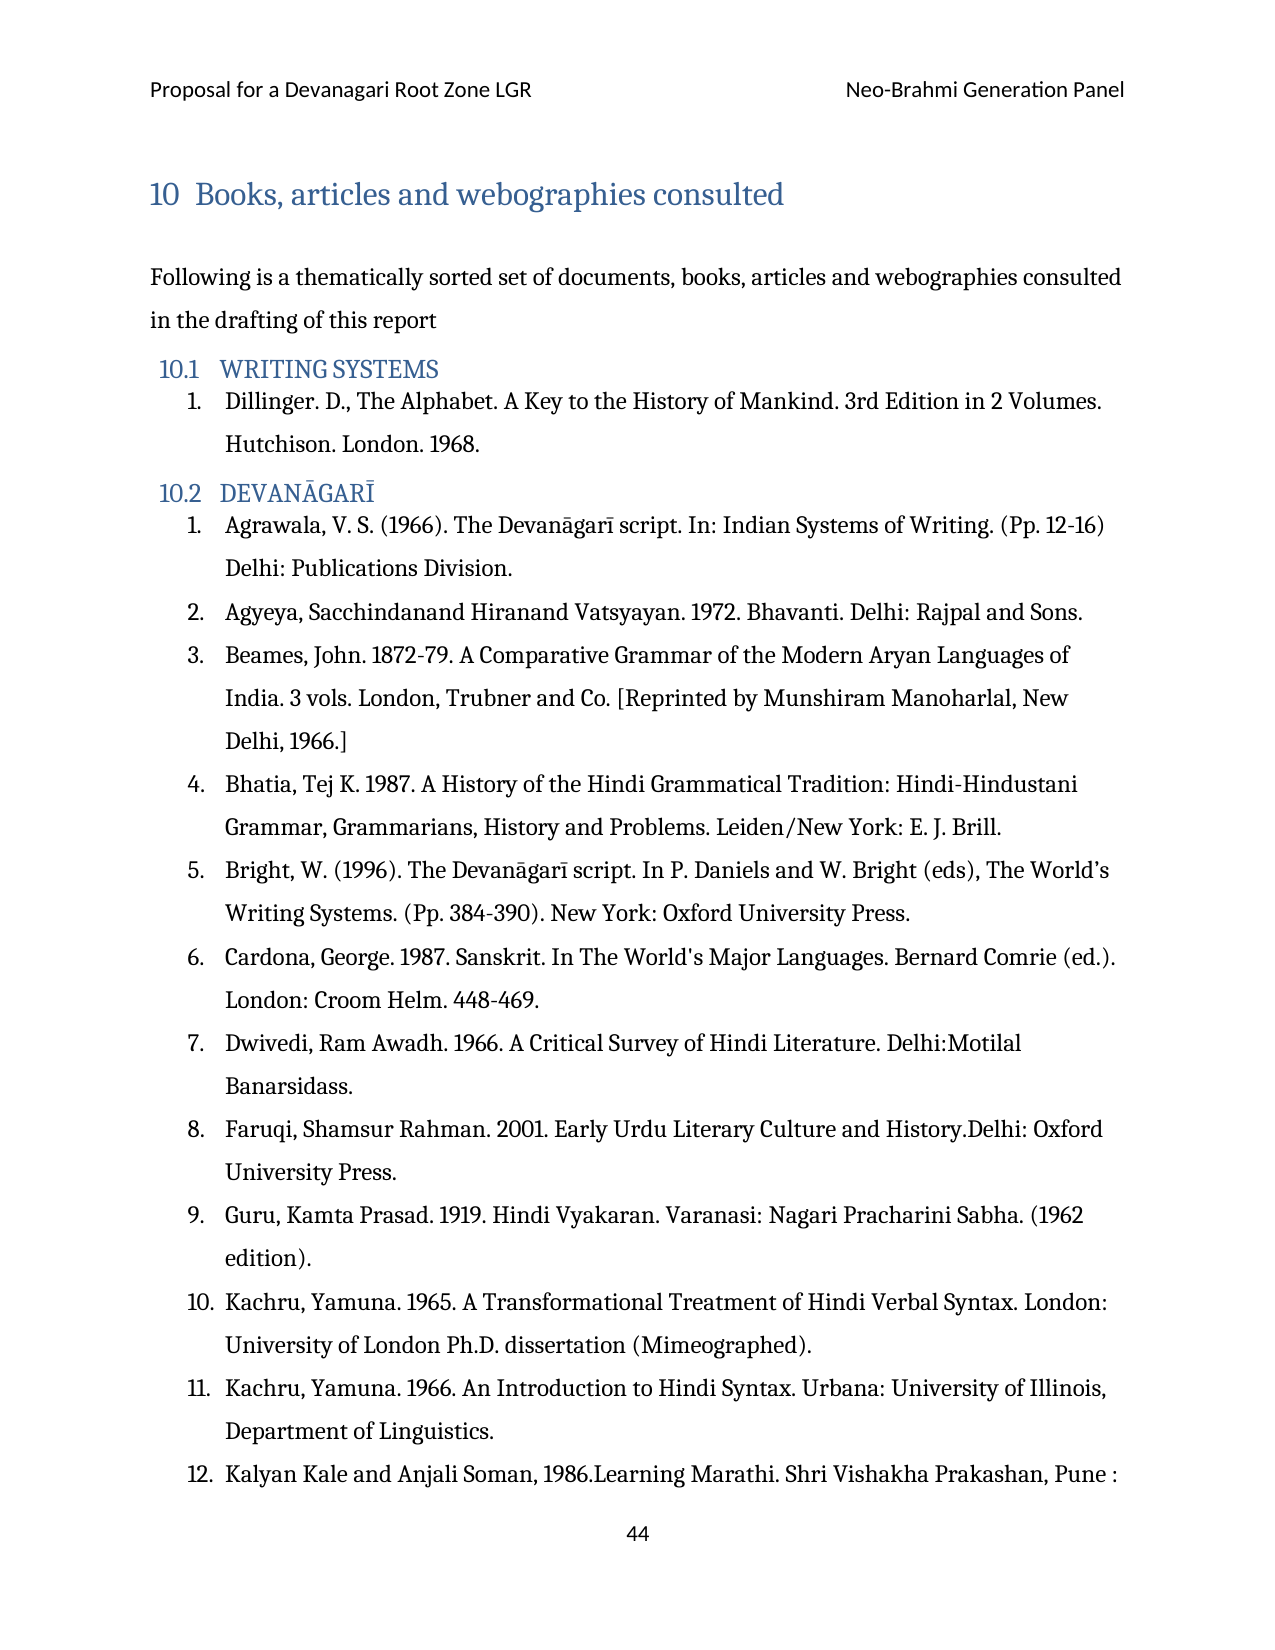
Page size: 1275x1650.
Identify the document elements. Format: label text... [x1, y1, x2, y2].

subtitle Books, articles and webographies consulted [150, 175, 1125, 213]
list Dwivedi, Ram Awadh. 1966. A Critical Survey of Hindi Literature. Delhi:Motilal Banarsidass. [187, 1029, 1125, 1101]
list Cardona, George. 1987. Sanskrit. In The World's Major Languages. Bernard Comrie (ed.). London: Croom Helm. 448-469. [187, 942, 1125, 1014]
list Bhatia, Tej K. 1987. A History of the Hindi Grammatical Tradition: Hindi-Hindustani Grammar, Grammarians, History and Problems. Leiden/New York: E. J. Brill. [187, 770, 1125, 842]
list Kachru, Yamuna. 1965. A Transformational Treatment of Hindi Verbal Syntax. London: University of London Ph.D. dissertation (Mimeographed). [187, 1287, 1125, 1359]
list Agyeya, Sacchindanand Hiranand Vatsyayan. 1972. Bhavanti. Delhi: Rajpal and Sons. [187, 597, 1125, 626]
subtitle WRITING SYSTEMS [159, 354, 1125, 385]
list Beames, John. 1872-79. A Comparative Grammar of the Modern Aryan Languages of India. 3 vols. London, Trubner and Co. [Reprinted by Munshiram Manoharlal, New Delhi, 1966.] [187, 641, 1125, 756]
list Kalyan Kale and Anjali Soman, 1986.Learning Marathi. Shri Vishakha Prakashan, Pune : [187, 1460, 1125, 1489]
list Faruqi, Shamsur Rahman. 2001. Early Urdu Literary Culture and History.Delhi: Oxford University Press. [187, 1115, 1125, 1187]
subtitle DEVANĀGARĪ [159, 478, 1125, 509]
list Agrawala, V. S. (1966). The Devanāgarī script. In: Indian Systems of Writing. (Pp. 12-16) Delhi: Publications Division. [187, 511, 1125, 583]
text Following is a thematically sorted set of documents, books, articles and webographies consulted in the drafting of this report [150, 263, 1125, 335]
list Bright, W. (1996). The Devanāgarī script. In P. Daniels and W. Bright (eds), The World’s Writing Systems. (Pp. 384-390). New York: Oxford University Press. [187, 856, 1125, 928]
list Kachru, Yamuna. 1966. An Introduction to Hindi Syntax. Urbana: University of Illinois, Department of Linguistics. [187, 1374, 1125, 1446]
list Dillinger. D., The Alphabet. A Key to the History of Mankind. 3rd Edition in 2 Volumes. Hutchison. London. 1968. [187, 387, 1125, 459]
list Guru, Kamta Prasad. 1919. Hindi Vyakaran. Varanasi: Nagari Pracharini Sabha. (1962 edition). [187, 1201, 1125, 1273]
